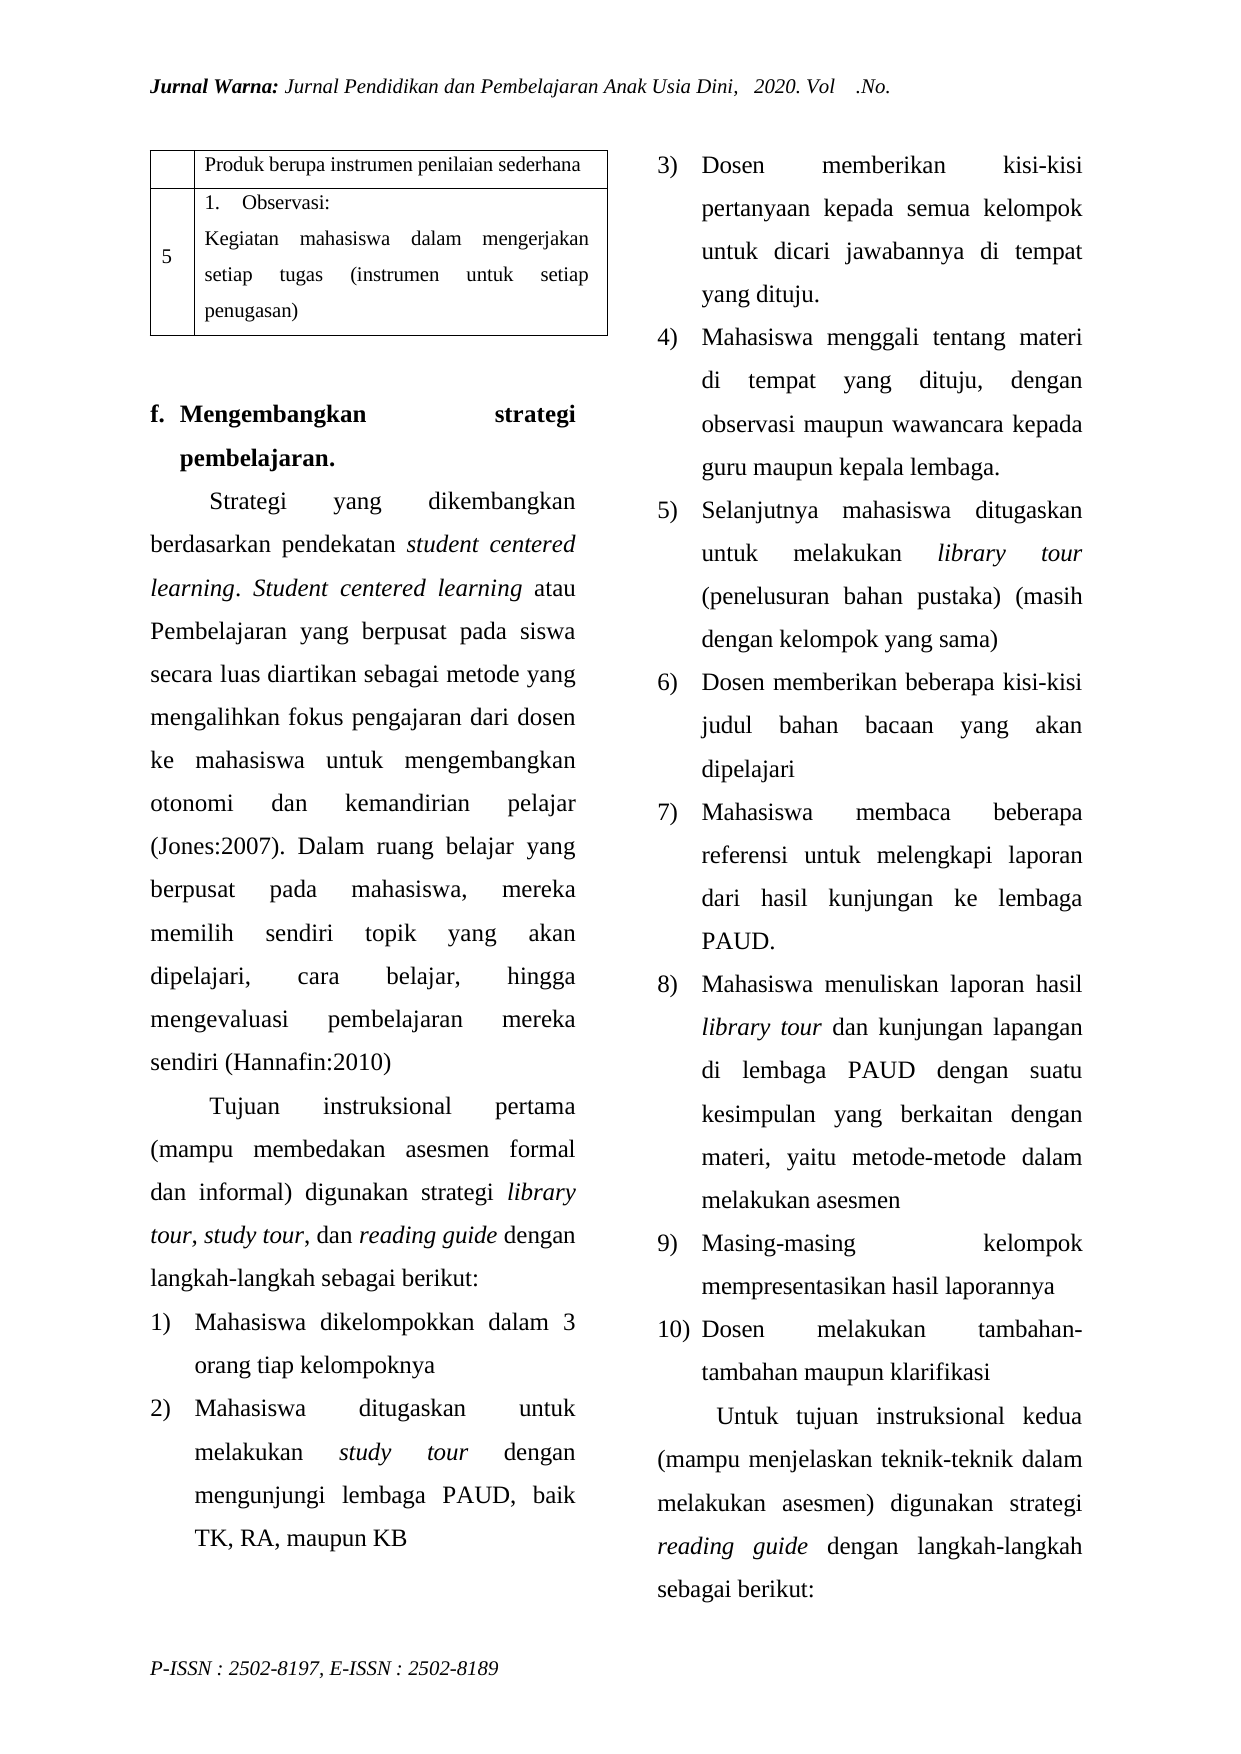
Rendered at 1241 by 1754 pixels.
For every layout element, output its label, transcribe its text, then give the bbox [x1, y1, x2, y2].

text Strategi yang dikembangkan berdasarkan pendekatan student centered learning. Student centered learning atau Pembelajaran yang berpusat pada siswa secara luas diartikan sebagai metode yang mengalihkan fokus pengajaran dari dosen ke mahasiswa untuk mengembangkan otonomi dan kemandirian pelajar (Jones:2007). Dalam ruang belajar yang berpusat pada mahasiswa, mereka memilih sendiri topik yang akan dipelajari, cara belajar, hingga mengevaluasi pembelajaran mereka sendiri (Hannafin:2010) [150, 486, 576, 1076]
text Tujuan instruksional pertama (mampu membedakan asesmen formal dan informal) digunakan strategi library tour, study tour, dan reading guide dengan langkah-langkah sebagai berikut: [150, 1091, 576, 1292]
list Mahasiswa menuliskan laporan hasil library tour dan kunjungan lapangan di lembaga PAUD dengan suatu kesimpulan yang berkaitan dengan materi, yaitu metode-metode dalam melakukan asesmen [657, 969, 1082, 1214]
list Mengembangkan strategi pembelajaran. [150, 399, 576, 471]
table_cell 4 [151, 151, 194, 188]
table_cell Produk: Produk berupa instrumen penilaian sederhana [195, 151, 607, 188]
table_cell Observasi: Kegiatan mahasiswa dalam mengerjakan setiap tugas (instrumen untuk setiap penugasan) [195, 189, 607, 334]
list Dosen melakukan tambahan-tambahan maupun klarifikasi [657, 1314, 1082, 1386]
list Selanjutnya mahasiswa ditugaskan untuk melakukan library tour (penelusuran bahan pustaka) (masih dengan kelompok yang sama) [657, 495, 1082, 653]
list Dosen memberikan beberapa kisi-kisi judul bahan bacaan yang akan dipelajari [657, 667, 1082, 782]
list Masing-masing kelompok mempresentasikan hasil laporannya [657, 1228, 1082, 1300]
list Mahasiswa menggali tentang materi di tempat yang dituju, dengan observasi maupun wawancara kepada guru maupun kepala lembaga. [657, 322, 1082, 481]
list Mahasiswa membaca beberapa referensi untuk melengkapi laporan dari hasil kunjungan ke lembaga PAUD. [657, 797, 1082, 955]
list Mahasiswa dikelompokkan dalam 3 orang tiap kelompoknya [150, 1307, 576, 1379]
list Mahasiswa ditugaskan untuk melakukan study tour dengan mengunjungi lembaga PAUD, baik TK, RA, maupun KB [150, 1393, 576, 1552]
text Untuk tujuan instruksional kedua (mampu menjelaskan teknik-teknik dalam melakukan asesmen) digunakan strategi reading guide dengan langkah-langkah sebagai berikut: [657, 1401, 1082, 1603]
list Dosen memberikan kisi-kisi pertanyaan kepada semua kelompok untuk dicari jawabannya di tempat yang dituju. [657, 150, 1082, 308]
table_cell 5 [151, 189, 194, 334]
